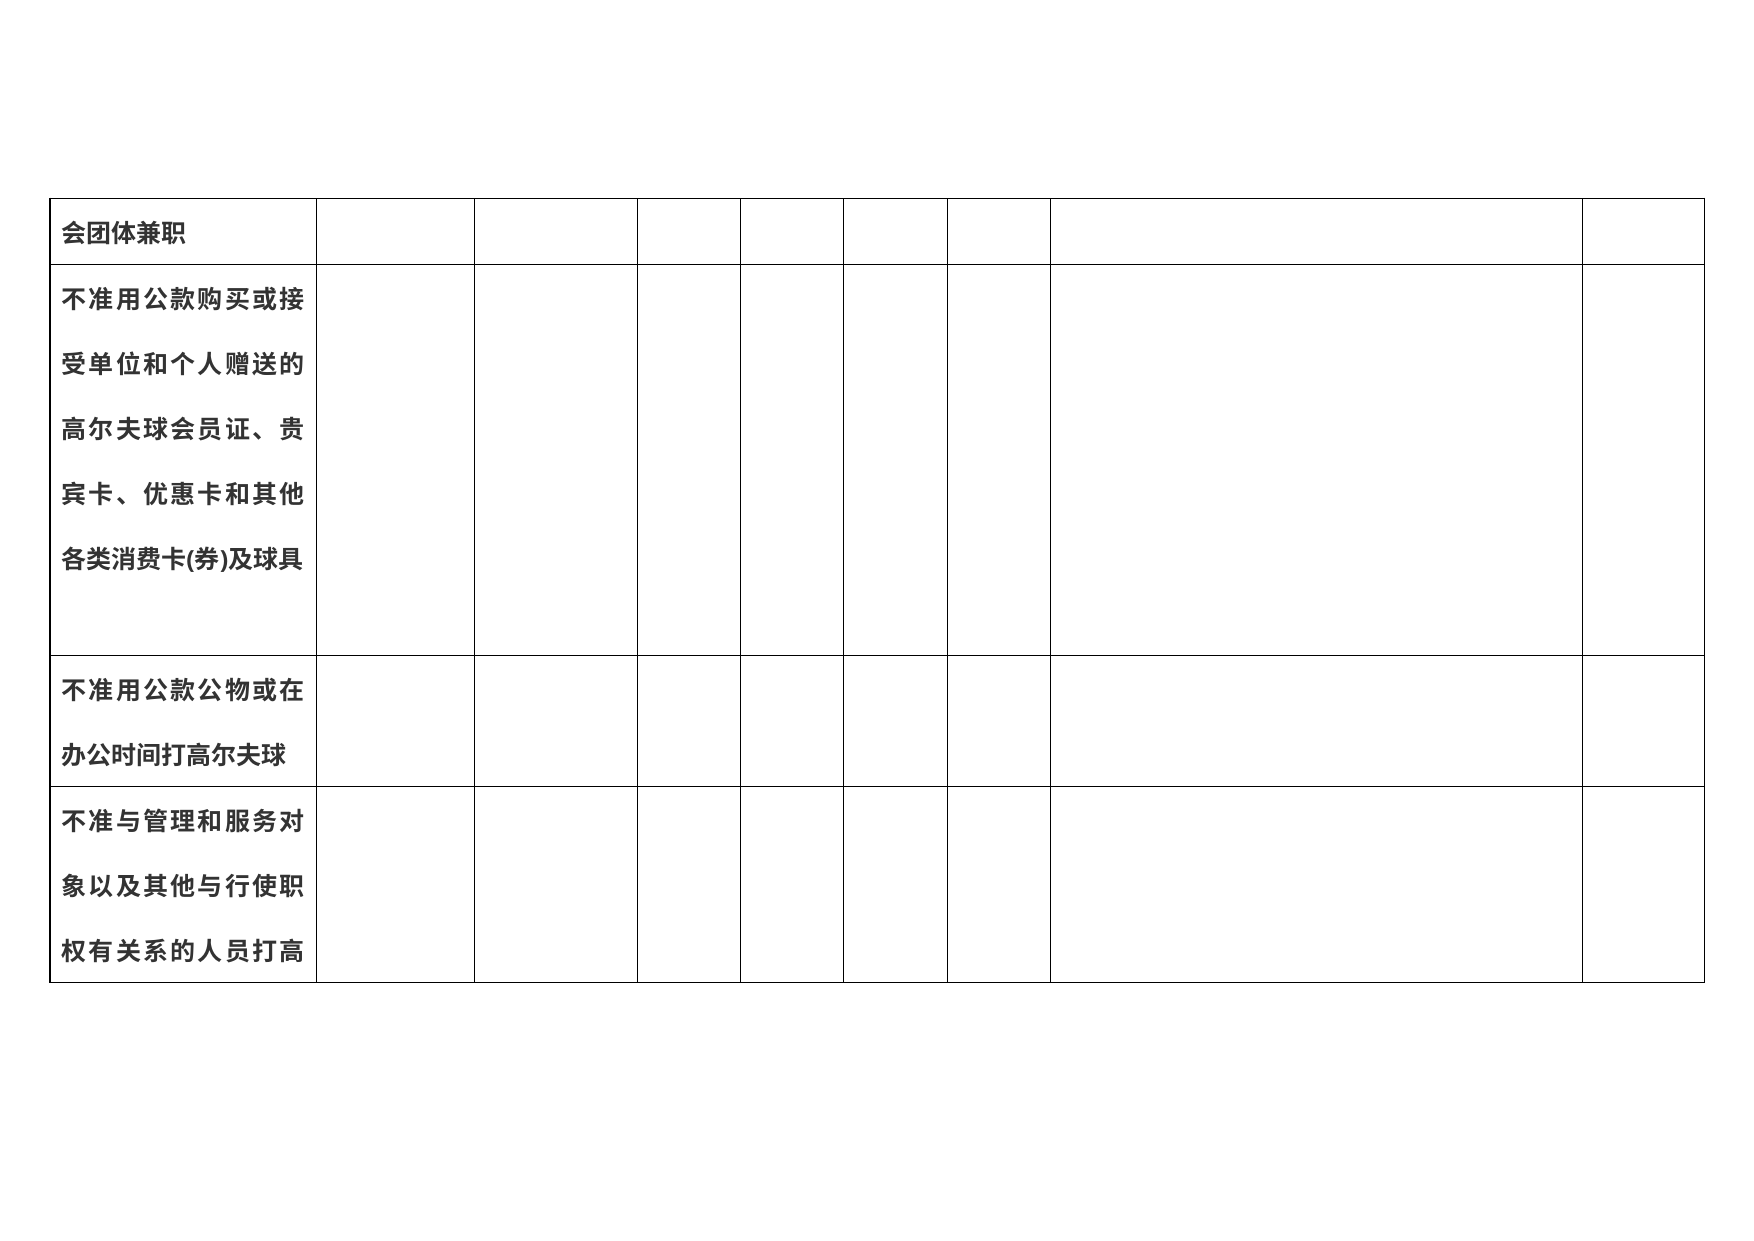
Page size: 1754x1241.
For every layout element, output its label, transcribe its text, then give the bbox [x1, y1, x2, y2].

table_cell [638, 265, 740, 655]
table_cell [1583, 265, 1704, 655]
table_cell 不准用公款公物或在办公时间打高尔夫球 [51, 656, 316, 786]
table_cell [741, 199, 843, 264]
table_cell [1051, 656, 1582, 786]
table_cell [844, 787, 947, 982]
table_cell [1051, 787, 1582, 982]
table_cell [317, 199, 474, 264]
table_cell [475, 656, 637, 786]
table_cell [317, 787, 474, 982]
table_cell [1583, 787, 1704, 982]
table_cell [741, 265, 843, 655]
table_cell [1051, 199, 1582, 264]
table_cell [317, 265, 474, 655]
table_cell 不准用公款购买或接受单位和个人赠送的高尔夫球会员证、贵宾卡、优惠卡和其他各类消费卡(券)及球具 [51, 265, 316, 655]
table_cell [51, 199, 316, 264]
table_cell [844, 199, 947, 264]
table_cell [475, 265, 637, 655]
table_cell [948, 787, 1050, 982]
table_cell [475, 787, 637, 982]
table_cell [844, 656, 947, 786]
table_cell [948, 265, 1050, 655]
table_cell [638, 787, 740, 982]
table_cell [1583, 199, 1704, 264]
table_cell [317, 656, 474, 786]
table_cell [948, 656, 1050, 786]
table_cell [844, 265, 947, 655]
table_cell [948, 199, 1050, 264]
table_cell [475, 199, 637, 264]
table_cell [638, 656, 740, 786]
table_cell [1051, 265, 1582, 655]
table_cell [638, 199, 740, 264]
table_cell [1583, 656, 1704, 786]
table_cell [741, 656, 843, 786]
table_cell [51, 787, 316, 982]
table_cell [741, 787, 843, 982]
